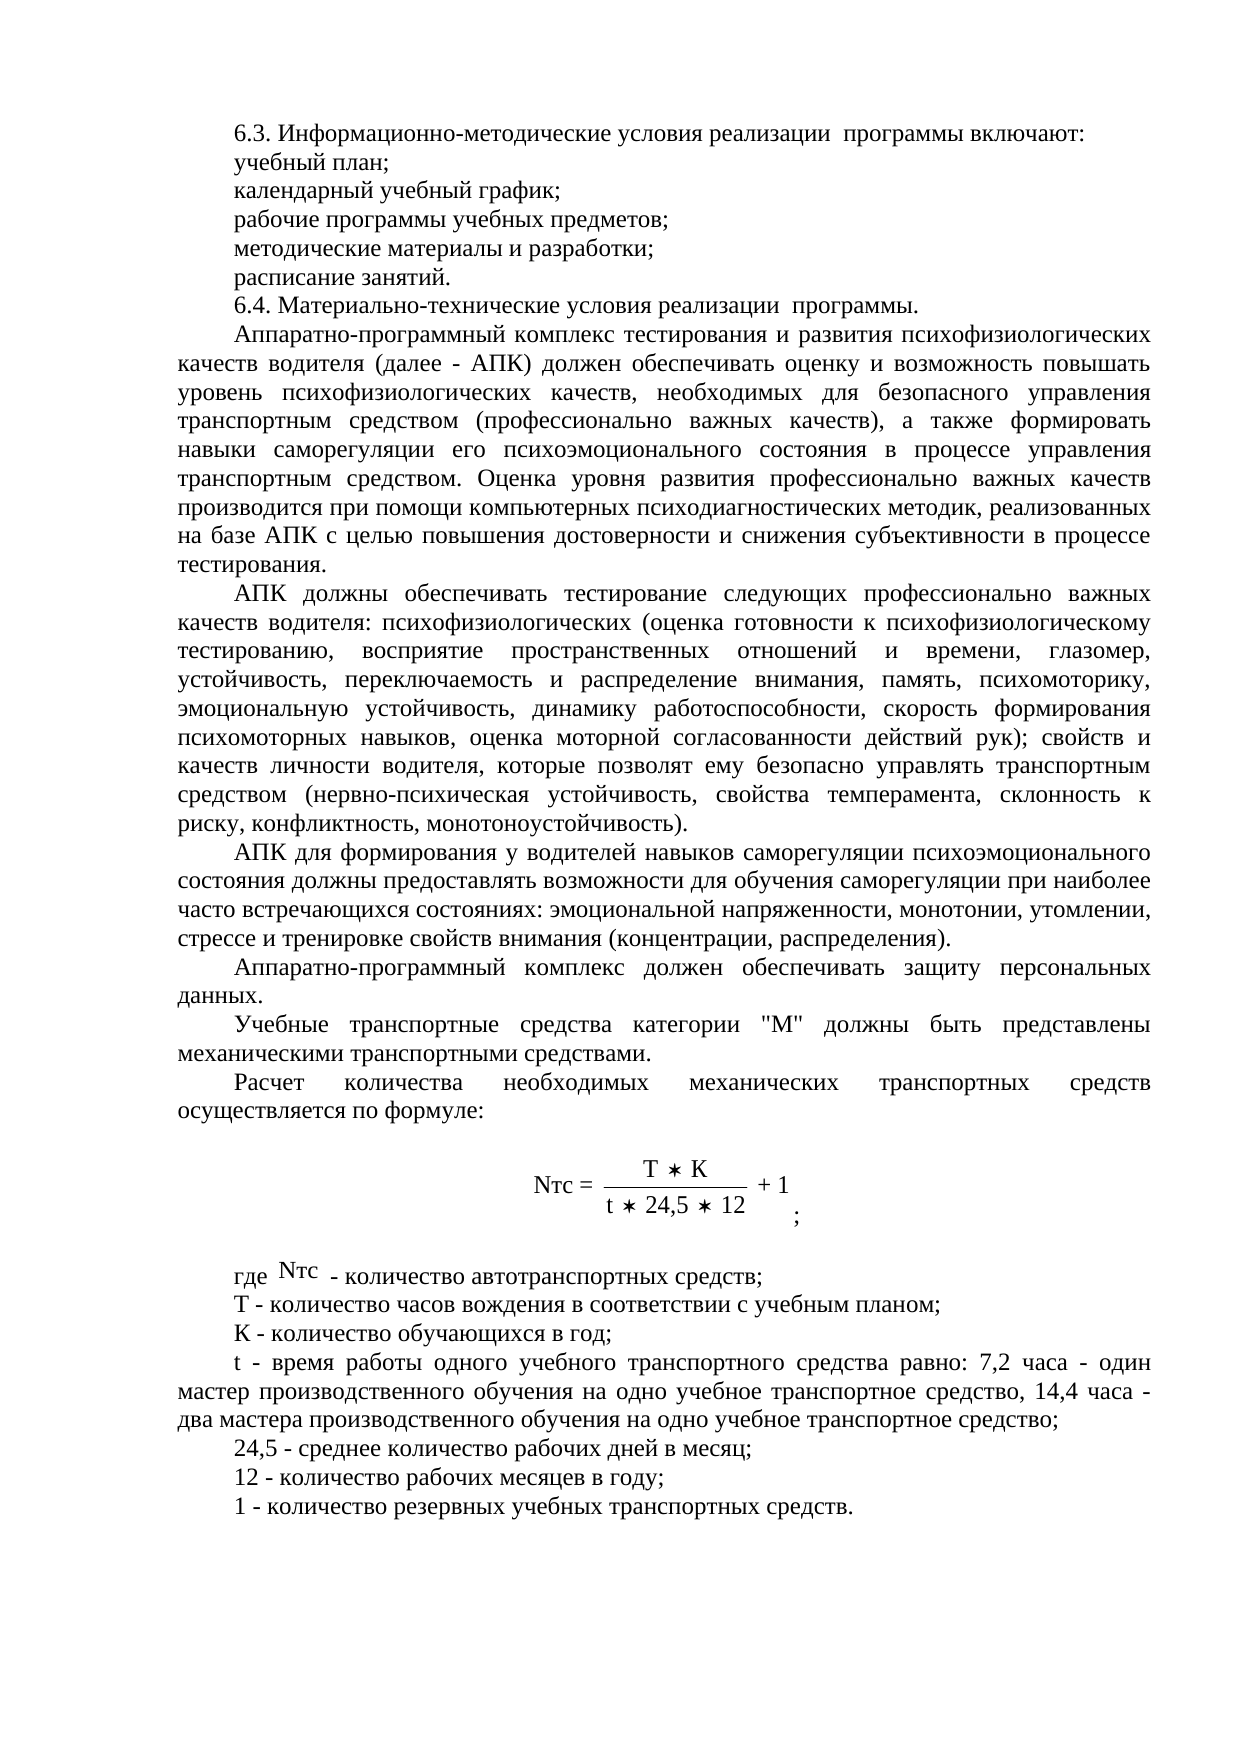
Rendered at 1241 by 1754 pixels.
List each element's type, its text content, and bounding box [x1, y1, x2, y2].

text где - количество автотранспортных средств; [177, 1258, 1152, 1289]
text учебный план; [177, 147, 1152, 176]
text Учебные транспортные средства категории "M" должны быть представлены механическими транспортными средствами. [177, 1009, 1152, 1067]
text Аппаратно-программный комплекс тестирования и развития психофизиологических качеств водителя (далее - АПК) должен обеспечивать оценку и возможность повышать уровень психофизиологических качеств, необходимых для безопасного управления транспортным средством (профессионально важных качеств), а также формировать навыки саморегуляции его психоэмоционального состояния в процессе управления транспортным средством. Оценка уровня развития профессионально важных качеств производится при помощи компьютерных психодиагностических методик, реализованных на базе АПК с целью повышения достоверности и снижения субъективности в процессе тестирования. [177, 319, 1152, 578]
text Расчет количества необходимых механических транспортных средств осуществляется по формуле: [177, 1067, 1152, 1124]
text T - количество часов вождения в соответствии с учебным планом; [177, 1289, 1152, 1318]
text ; [177, 1153, 1152, 1229]
text 6.4. Материально-технические условия реализации программы. [177, 291, 1152, 319]
text К - количество обучающихся в год; [177, 1318, 1152, 1347]
text 1 - количество резервных учебных транспортных средств. [177, 1491, 1152, 1519]
text 12 - количество рабочих месяцев в году; [177, 1462, 1152, 1491]
text 6.3. Информационно-методические условия реализации программы включают: [177, 118, 1152, 147]
text календарный учебный график; [177, 176, 1152, 204]
text методические материалы и разработки; [177, 233, 1152, 262]
text АПК должны обеспечивать тестирование следующих профессионально важных качеств водителя: психофизиологических (оценка готовности к психофизиологическому тестированию, восприятие пространственных отношений и времени, глазомер, устойчивость, переключаемость и распределение внимания, память, психомоторику, эмоциональную устойчивость, динамику работоспособности, скорость формирования психомоторных навыков, оценка моторной согласованности действий рук); свойств и качеств личности водителя, которые позволят ему безопасно управлять транспортным средством (нервно-психическая устойчивость, свойства темперамента, склонность к риску, конфликтность, монотоноустойчивость). [177, 578, 1152, 837]
text расписание занятий. [177, 262, 1152, 291]
text Аппаратно-программный комплекс должен обеспечивать защиту персональных данных. [177, 952, 1152, 1009]
text АПК для формирования у водителей навыков саморегуляции психоэмоционального состояния должны предоставлять возможности для обучения саморегуляции при наиболее часто встречающихся состояниях: эмоциональной напряженности, монотонии, утомлении, стрессе и тренировке свойств внимания (концентрации, распределения). [177, 837, 1152, 952]
text рабочие программы учебных предметов; [177, 204, 1152, 233]
text t - время работы одного учебного транспортного средства равно: 7,2 часа - один мастер производственного обучения на одно учебное транспортное средство, 14,4 часа - два мастера производственного обучения на одно учебное транспортное средство; [177, 1347, 1152, 1433]
text 24,5 - среднее количество рабочих дней в месяц; [177, 1433, 1152, 1462]
